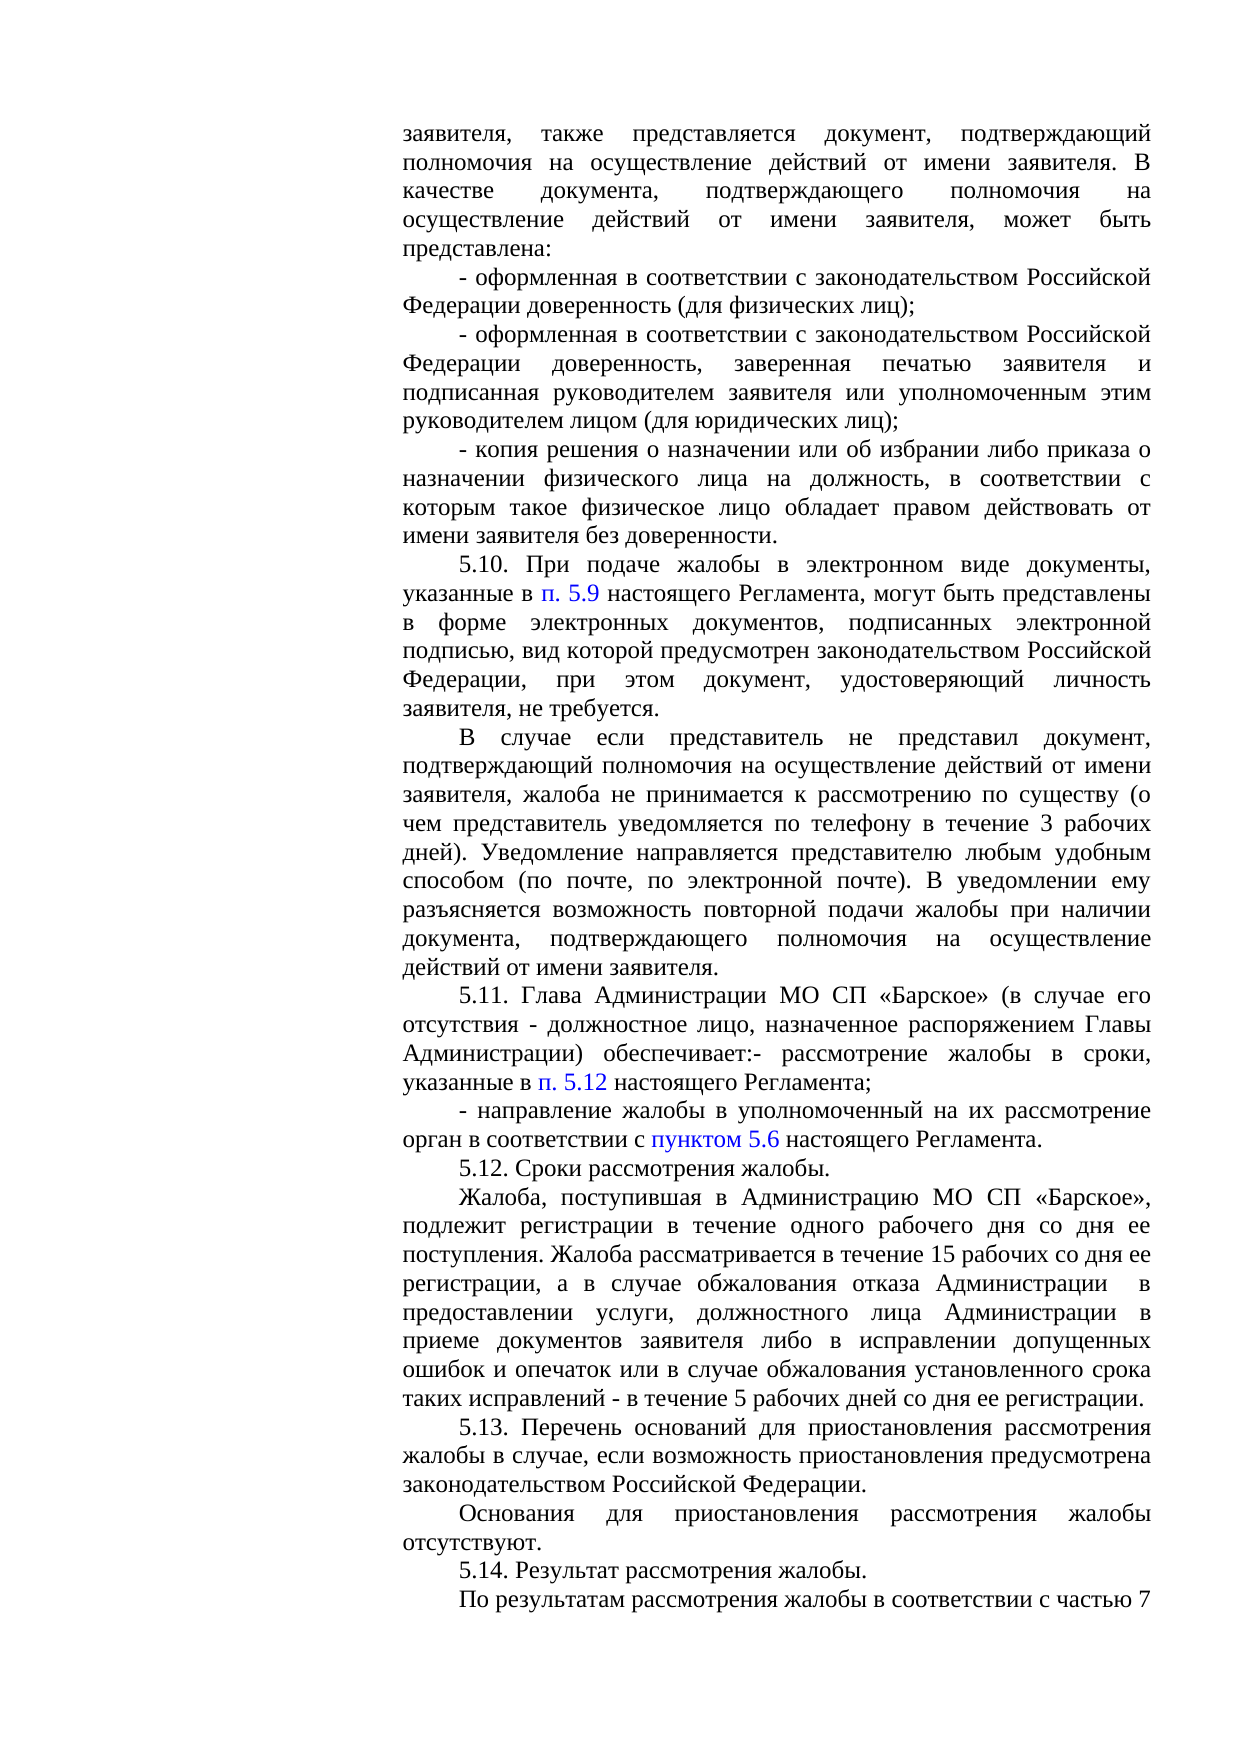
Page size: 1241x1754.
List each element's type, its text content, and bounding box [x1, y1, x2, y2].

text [402, 1584, 1152, 1613]
text Основания для приостановления рассмотрения жалобы отсутствуют. [402, 1498, 1152, 1556]
text 5.11. Глава Администрации МО СП «Барское» (в случае его отсутствия - должностное лицо, назначенное распоряжением Главы Администрации) обеспечивает:- рассмотрение жалобы в сроки, указанные в п. 5.12 настоящего Регламента; [402, 981, 1152, 1096]
text - направление жалобы в уполномоченный на их рассмотрение орган в соответствии с пунктом 5.6 настоящего Регламента. [402, 1096, 1152, 1153]
text 5.13. Перечень оснований для приостановления рассмотрения жалобы в случае, если возможность приостановления предусмотрена законодательством Российской Федерации. [402, 1412, 1152, 1498]
text 5.10. При подаче жалобы в электронном виде документы, указанные в п. 5.9 настоящего Регламента, могут быть представлены в форме электронных документов, подписанных электронной подписью, вид которой предусмотрен законодательством Российской Федерации, при этом документ, удостоверяющий личность заявителя, не требуется. [402, 549, 1152, 722]
text - копия решения о назначении или об избрании либо приказа о назначении физического лица на должность, в соответствии с которым такое физическое лицо обладает правом действовать от имени заявителя без доверенности. [402, 434, 1152, 549]
text 5.12. Сроки рассмотрения жалобы. [402, 1153, 1152, 1182]
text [402, 118, 1152, 262]
text - оформленная в соответствии с законодательством Российской Федерации доверенность (для физических лиц); [402, 262, 1152, 319]
text 5.14. Результат рассмотрения жалобы. [402, 1556, 1152, 1584]
text - оформленная в соответствии с законодательством Российской Федерации доверенность, заверенная печатью заявителя и подписанная руководителем заявителя или уполномоченным этим руководителем лицом (для юридических лиц); [402, 319, 1152, 434]
text Жалоба, поступившая в Администрацию МО СП «Барское», подлежит регистрации в течение одного рабочего дня со дня ее поступления. Жалоба рассматривается в течение 15 рабочих со дня ее регистрации, а в случае обжалования отказа Администрации в предоставлении услуги, должностного лица Администрации в приеме документов заявителя либо в исправлении допущенных ошибок и опечаток или в случае обжалования установленного срока таких исправлений - в течение 5 рабочих дней со дня ее регистрации. [402, 1182, 1152, 1412]
text В случае если представитель не представил документ, подтверждающий полномочия на осуществление действий от имени заявителя, жалоба не принимается к рассмотрению по существу (о чем представитель уведомляется по телефону в течение 3 рабочих дней). Уведомление направляется представителю любым удобным способом (по почте, по электронной почте). В уведомлении ему разъясняется возможность повторной подачи жалобы при наличии документа, подтверждающего полномочия на осуществление действий от имени заявителя. [402, 722, 1152, 981]
